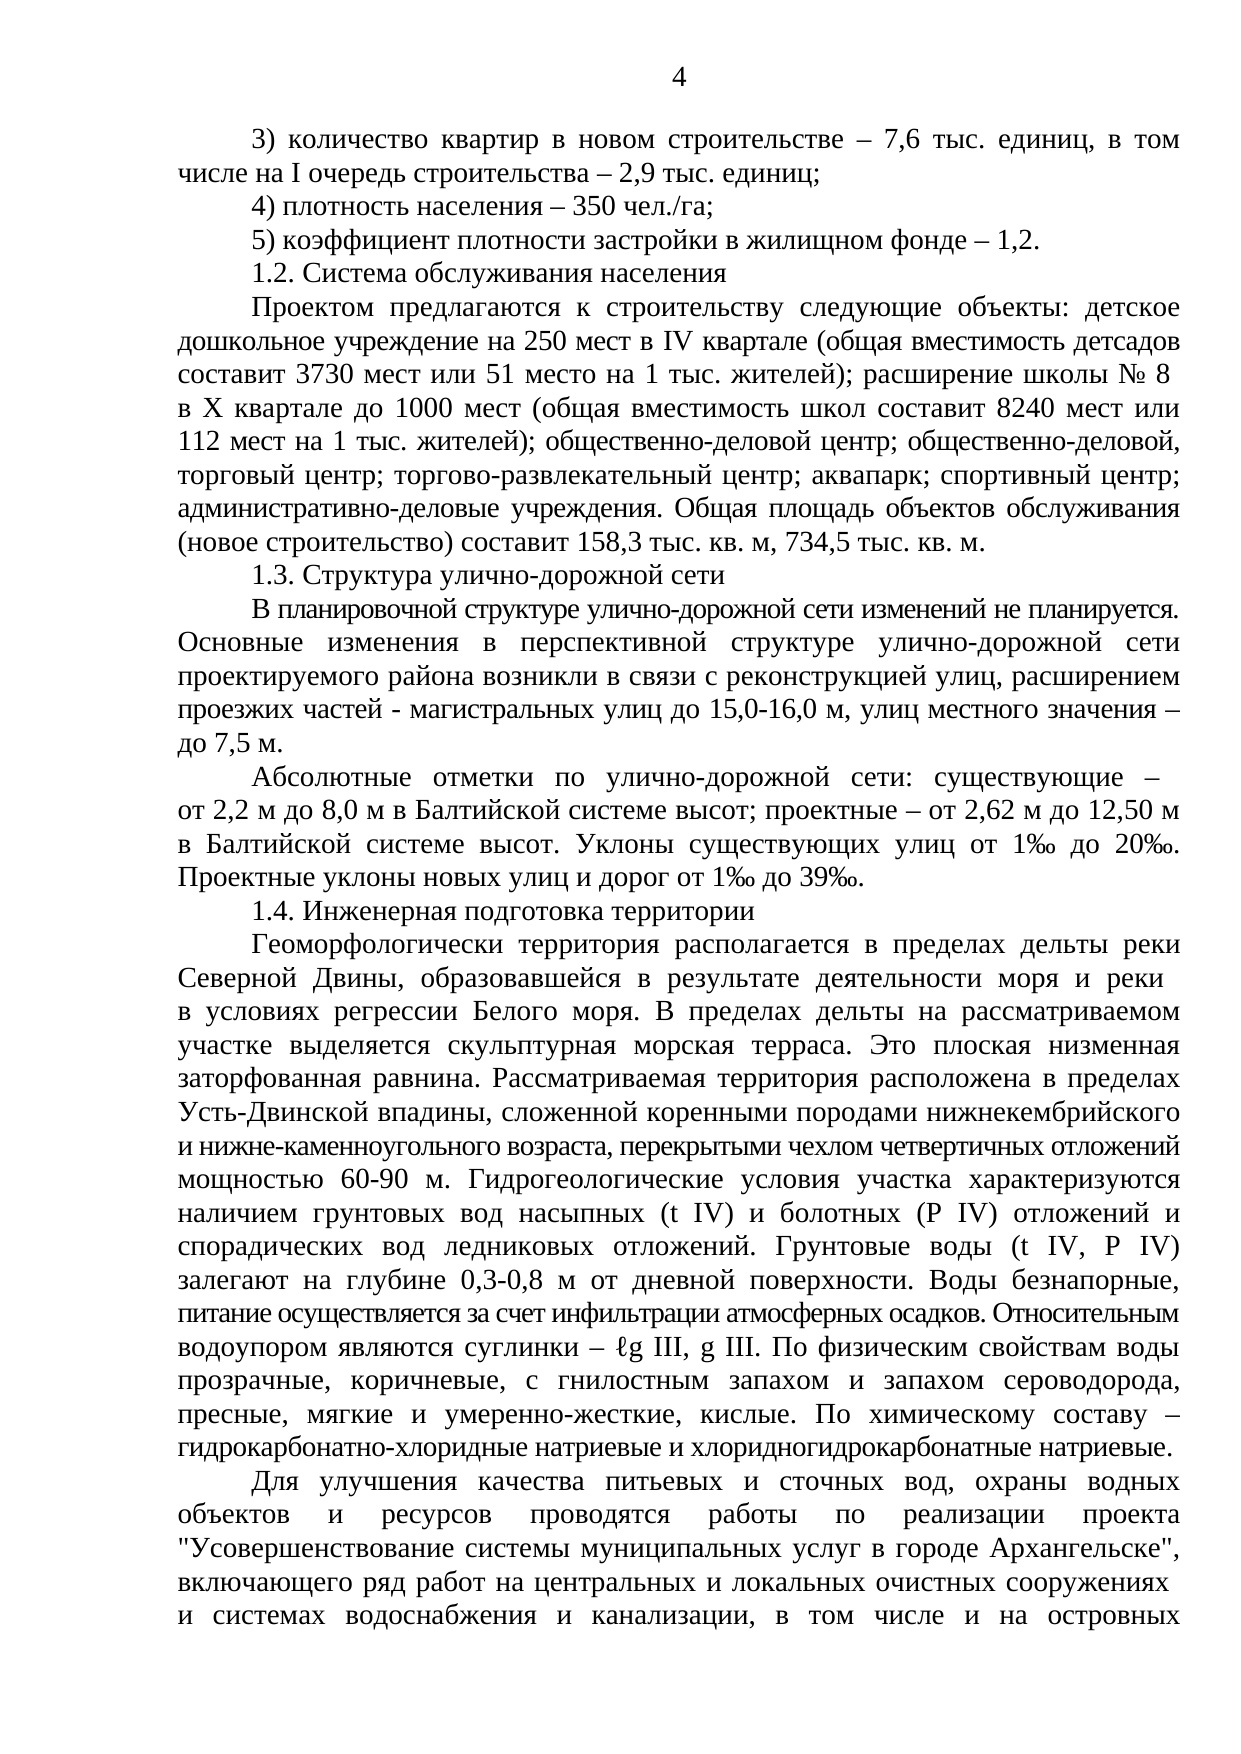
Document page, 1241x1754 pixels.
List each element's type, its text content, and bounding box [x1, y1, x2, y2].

text 1.3. Структура улично-дорожной сети [177, 557, 1181, 591]
text 5) коэффициент плотности застройки в жилищном фонде – 1,2. [177, 222, 1181, 256]
text 1.4. Инженерная подготовка территории [177, 893, 1181, 926]
list 4) плотность населения – 350 чел./га; [177, 188, 1181, 222]
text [177, 1463, 1181, 1631]
text Геоморфологически территория располагается в пределах дельты реки Северной Двины, образовавшейся в результате деятельности моря и реки в условиях регрессии Белого моря. В пределах дельты на рассматриваемом участке выделяется скульптурная морская терраса. Это плоская низменная заторфованная равнина. Рассматриваемая территория расположена в пределах Усть-Двинской впадины, сложенной коренными породами нижнекембрийского и нижне-каменноугольного возраста, перекрытыми чехлом четвертичных отложений мощностью 60-90 м. Гидрогеологические условия участка характеризуются наличием грунтовых вод насыпных (t IV) и болотных (Р IV) отложений и спорадических вод ледниковых отложений. Грунтовые воды (t IV, Р IV) залегают на глубине 0,3-0,8 м от дневной поверхности. Воды безнапорные, питание осуществляется за счет инфильтрации атмосферных осадков. Относительным водоупором являются суглинки – ℓg III, g III. По физическим свойствам воды прозрачные, коричневые, с гнилостным запахом и запахом сероводорода, пресные, мягкие и умеренно-жесткие, кислые. По химическому составу – гидрокарбонатно-хлоридные натриевые и хлоридногидрокарбонатные натриевые. [177, 926, 1181, 1463]
text В планировочной структуре улично-дорожной сети изменений не планируется. Основные изменения в перспективной структуре улично-дорожной сети проектируемого района возникли в связи с реконструкцией улиц, расширением проезжих частей - магистральных улиц до 15,0-16,0 м, улиц местного значения – до 7,5 м. [177, 591, 1181, 759]
text 1.2. Система обслуживания населения [177, 256, 1181, 289]
list 3) количество квартир в новом строительстве – 7,6 тыс. единиц, в том числе на I очередь строительства – 2,9 тыс. единиц; [177, 121, 1181, 188]
text Проектом предлагаются к строительству следующие объекты: детское дошкольное учреждение на 250 мест в IV квартале (общая вместимость детсадов составит 3730 мест или 51 место на 1 тыс. жителей); расширение школы № 8 в X квартале до 1000 мест (общая вместимость школ составит 8240 мест или 112 мест на 1 тыс. жителей); общественно-деловой центр; общественно-деловой, торговый центр; торгово-развлекательный центр; аквапарк; спортивный центр; административно-деловые учреждения. Общая площадь объектов обслуживания (новое строительство) составит 158,3 тыс. кв. м, 734,5 тыс. кв. м. [177, 289, 1181, 557]
text Абсолютные отметки по улично-дорожной сети: существующие – от 2,2 м до 8,0 м в Балтийской системе высот; проектные – от 2,62 м до 12,50 м в Балтийской системе высот. Уклоны существующих улиц от 1‰ до 20‰. Проектные уклоны новых улиц и дорог от 1‰ до 39‰. [177, 759, 1181, 893]
